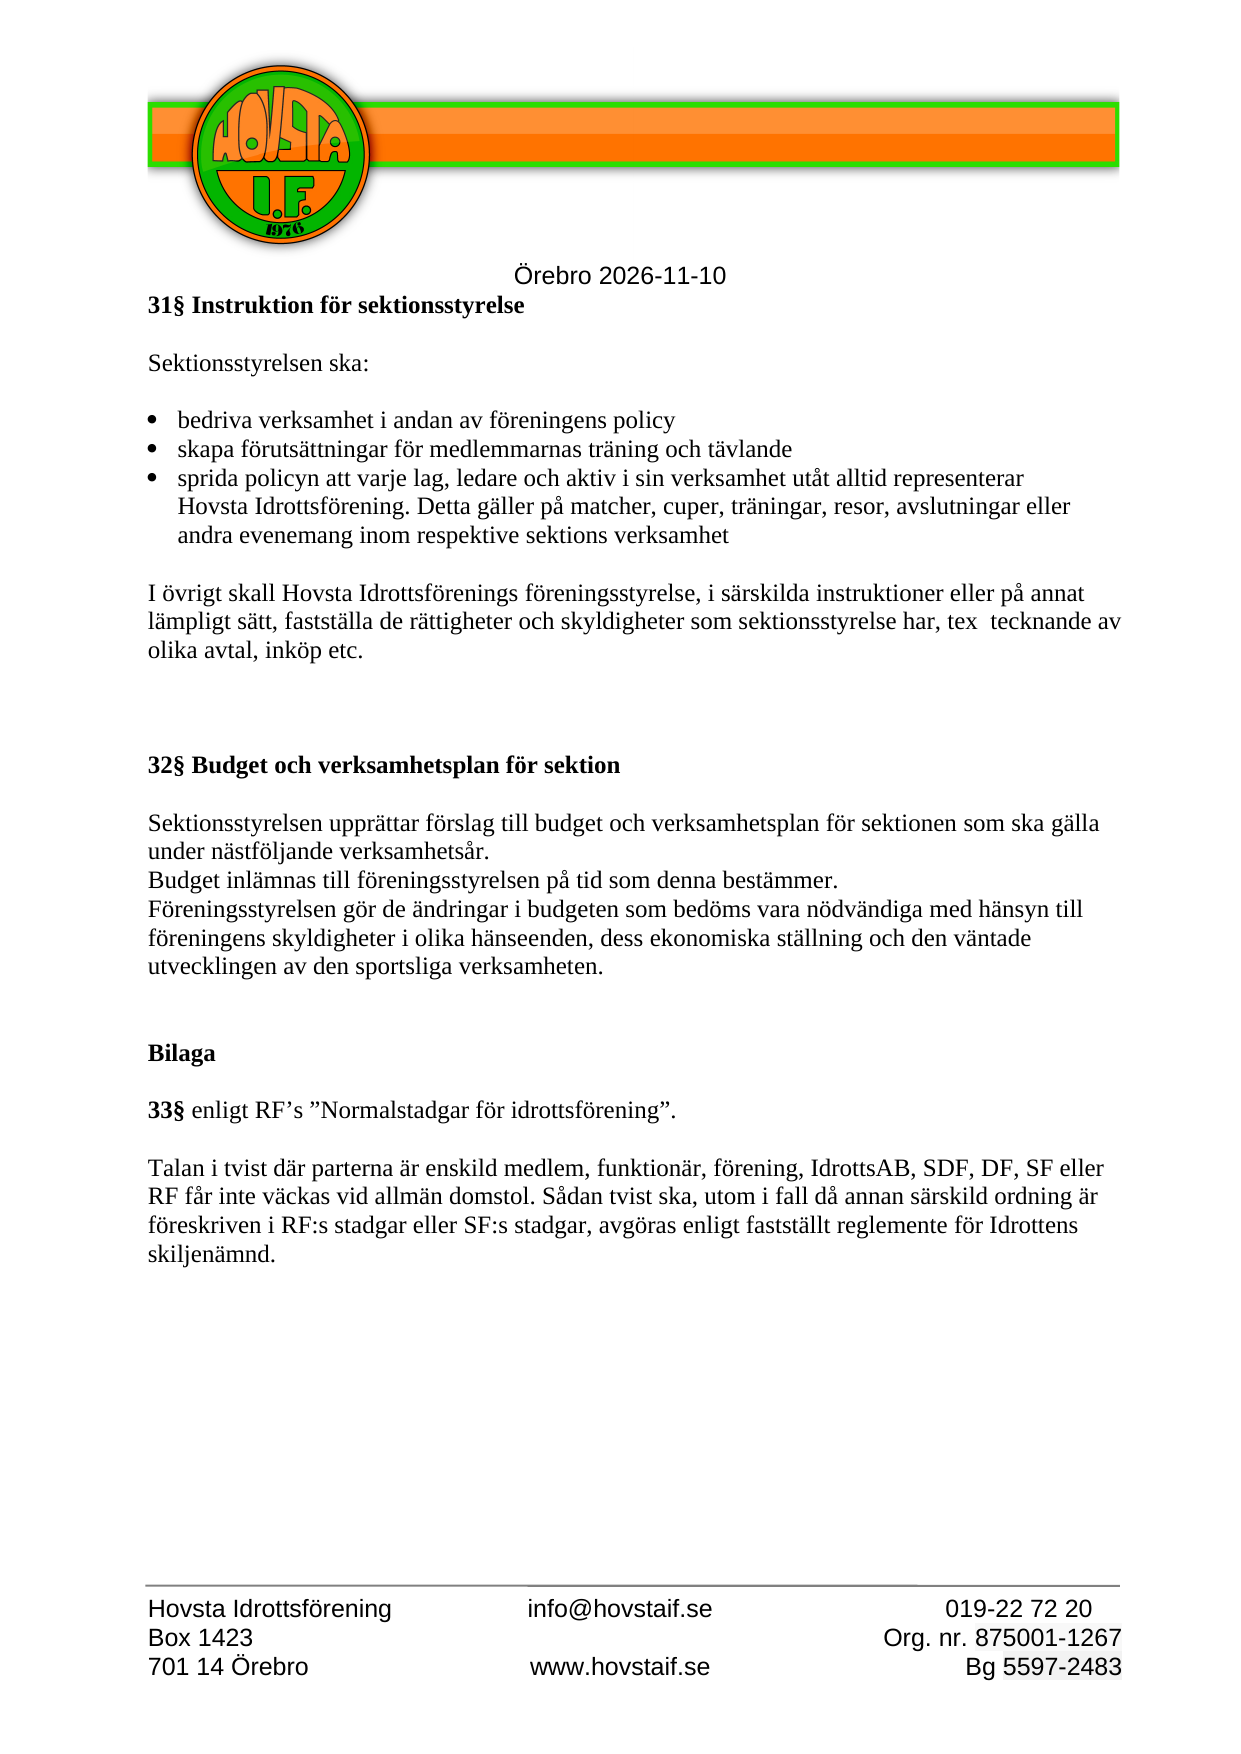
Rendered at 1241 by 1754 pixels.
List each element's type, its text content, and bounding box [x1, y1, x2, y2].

text Bilaga [148, 1038, 1122, 1066]
text Sektionsstyrelsen ska: [148, 348, 1122, 376]
picture [147, 47, 1120, 262]
text 31§ Instruktion för sektionsstyrelse [148, 290, 1122, 319]
list bedriva verksamhet i andan av föreningens policy [148, 405, 1122, 434]
list sprida policyn att varje lag, ledare och aktiv i sin verksamhet utåt alltid representerar Hovsta Idrottsförening. Detta gäller på matcher, cuper, träningar, resor, avslutningar eller andra evenemang inom respektive sektions verksamhet [148, 463, 1122, 578]
text I övrigt skall Hovsta Idrottsförenings föreningsstyrelse, i särskilda instruktioner eller på annat lämpligt sätt, fastställa de rättigheter och skyldigheter som sektionsstyrelse har, tex tecknande av olika avtal, inköp etc. 32§ Budget och verksamhetsplan för sektion Sektionsstyrelsen upprättar förslag till budget och verksamhetsplan för sektionen som ska gälla under nästföljande verksamhetsår. [148, 578, 1122, 865]
list skapa förutsättningar för medlemmarnas träning och tävlande [148, 434, 1122, 463]
text Budget inlämnas till föreningsstyrelsen på tid som denna bestämmer. Föreningsstyrelsen gör de ändringar i budgeten som bedöms vara nödvändiga med hänsyn till föreningens skyldigheter i olika hänseenden, dess ekonomiska ställning och den väntade utvecklingen av den sportsliga verksamheten. [148, 865, 1122, 980]
text Talan i tvist där parterna är enskild medlem, funktionär, förening, IdrottsAB, SDF, DF, SF eller RF får inte väckas vid allmän domstol. Sådan tvist ska, utom i fall då annan särskild ordning är föreskriven i RF:s stadgar eller SF:s stadgar, avgöras enligt fastställt reglemente för Idrottens skiljenämnd. [148, 1153, 1122, 1268]
text 33§ enligt RF’s ”Normalstadgar för idrottsförening”. [148, 1095, 1122, 1124]
